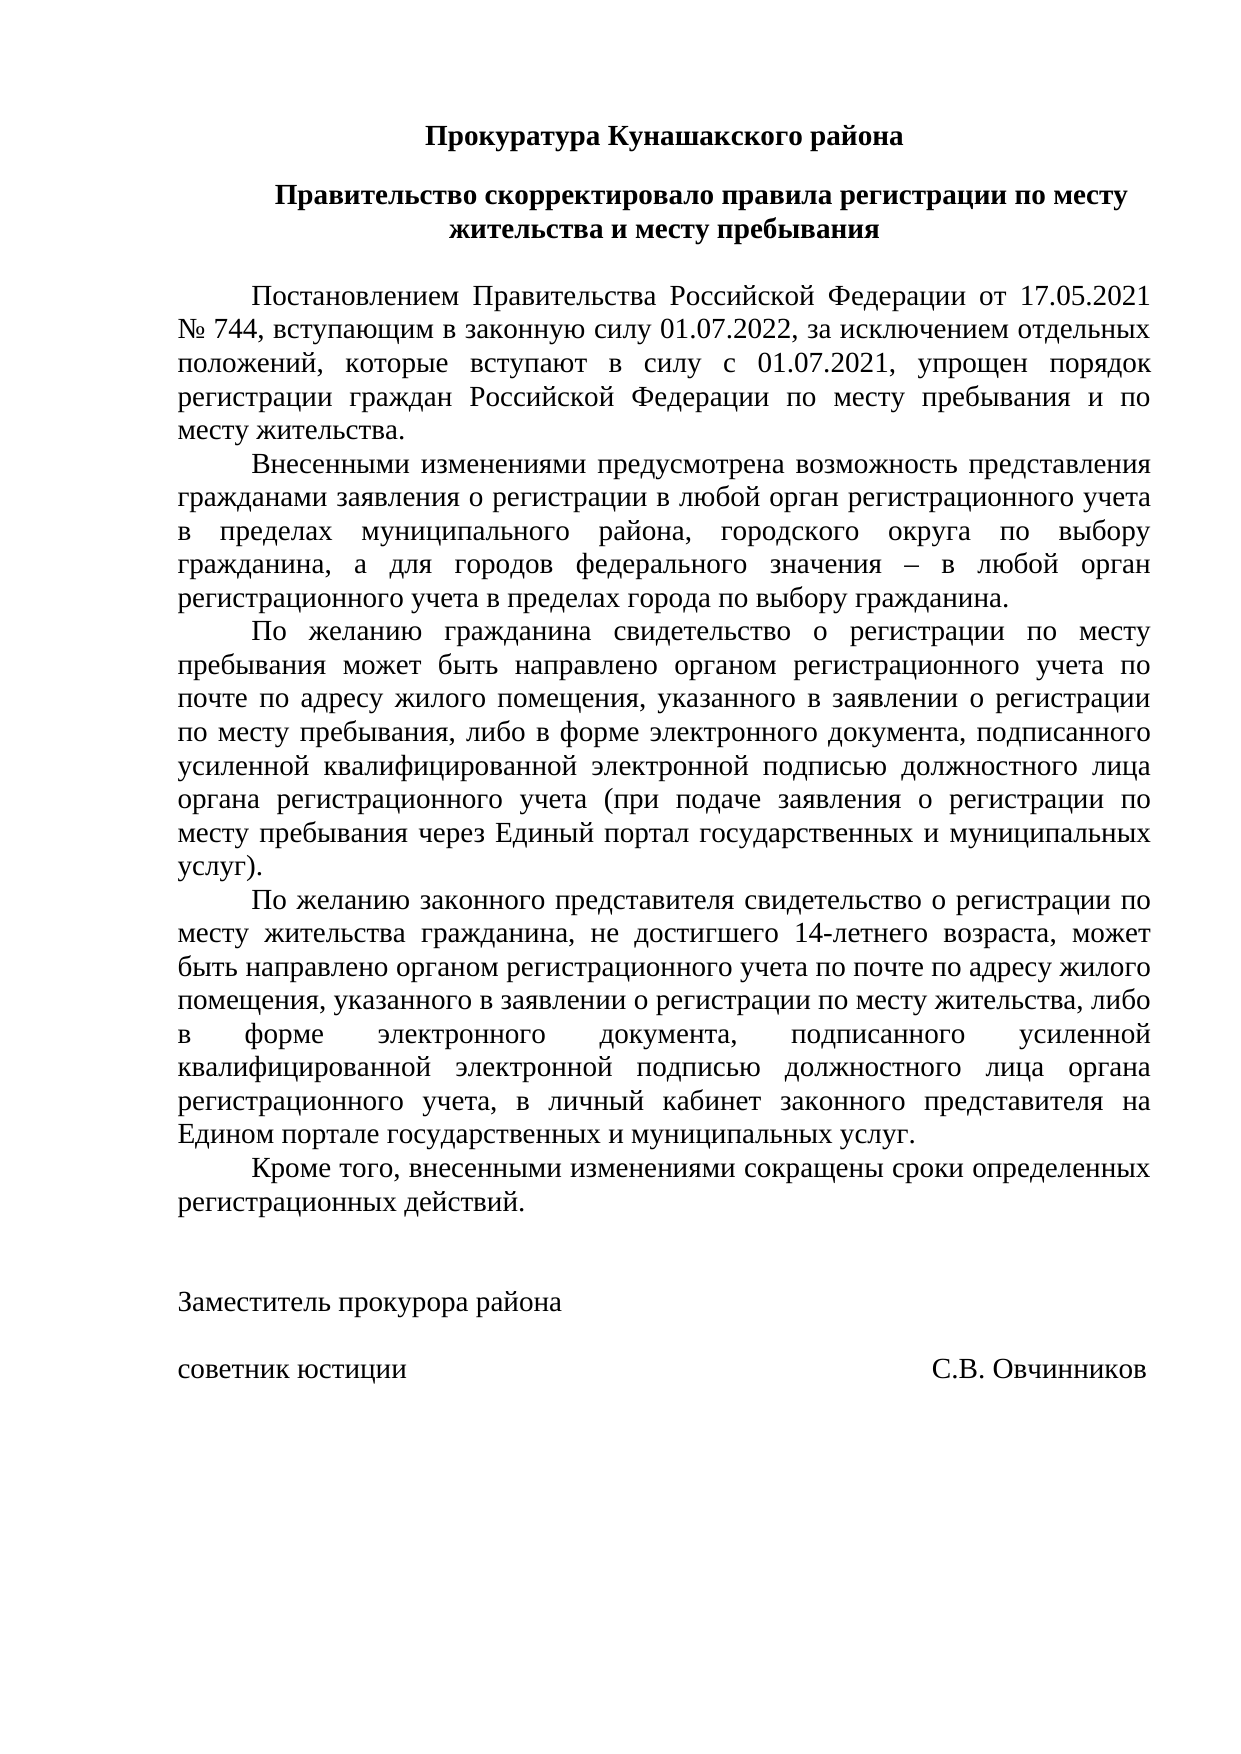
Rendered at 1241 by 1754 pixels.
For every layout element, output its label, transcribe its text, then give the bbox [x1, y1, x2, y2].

text Внесенными изменениями предусмотрена возможность представления гражданами заявления о регистрации в любой орган регистрационного учета в пределах муниципального района, городского округа по выбору гражданина, а для городов федерального значения – в любой орган регистрационного учета в пределах города по выбору гражданина. [177, 446, 1152, 613]
text Заместитель прокурора района [177, 1284, 1152, 1318]
text По желанию гражданина свидетельство о регистрации по месту пребывания может быть направлено органом регистрационного учета по почте по адресу жилого помещения, указанного в заявлении о регистрации по месту пребывания, либо в форме электронного документа, подписанного усиленной квалифицированной электронной подписью должностного лица органа регистрационного учета (при подаче заявления о регистрации по месту пребывания через Единый портал государственных и муниципальных услуг). [177, 613, 1152, 882]
text Постановлением Правительства Российской Федерации от 17.05.2021 № 744, вступающим в законную силу 01.07.2022, за исключением отдельных положений, которые вступают в силу с 01.07.2021, упрощен порядок регистрации граждан Российской Федерации по месту пребывания и по месту жительства. [177, 278, 1152, 446]
text Правительство скорректировало правила регистрации по месту жительства и месту пребывания [177, 177, 1152, 244]
text По желанию законного представителя свидетельство о регистрации по месту жительства гражданина, не достигшего 14-летнего возраста, может быть направлено органом регистрационного учета по почте по адресу жилого помещения, указанного в заявлении о регистрации по месту жительства, либо в форме электронного документа, подписанного усиленной квалифицированной электронной подписью должностного лица органа регистрационного учета, в личный кабинет законного представителя на Едином портале государственных и муниципальных услуг. [177, 882, 1152, 1150]
text советник юстиции С.В. Овчинников [177, 1351, 1152, 1385]
text Прокуратура Кунашакского района [177, 118, 1152, 152]
text Кроме того, внесенными изменениями сокращены сроки определенных регистрационных действий. [177, 1150, 1152, 1217]
